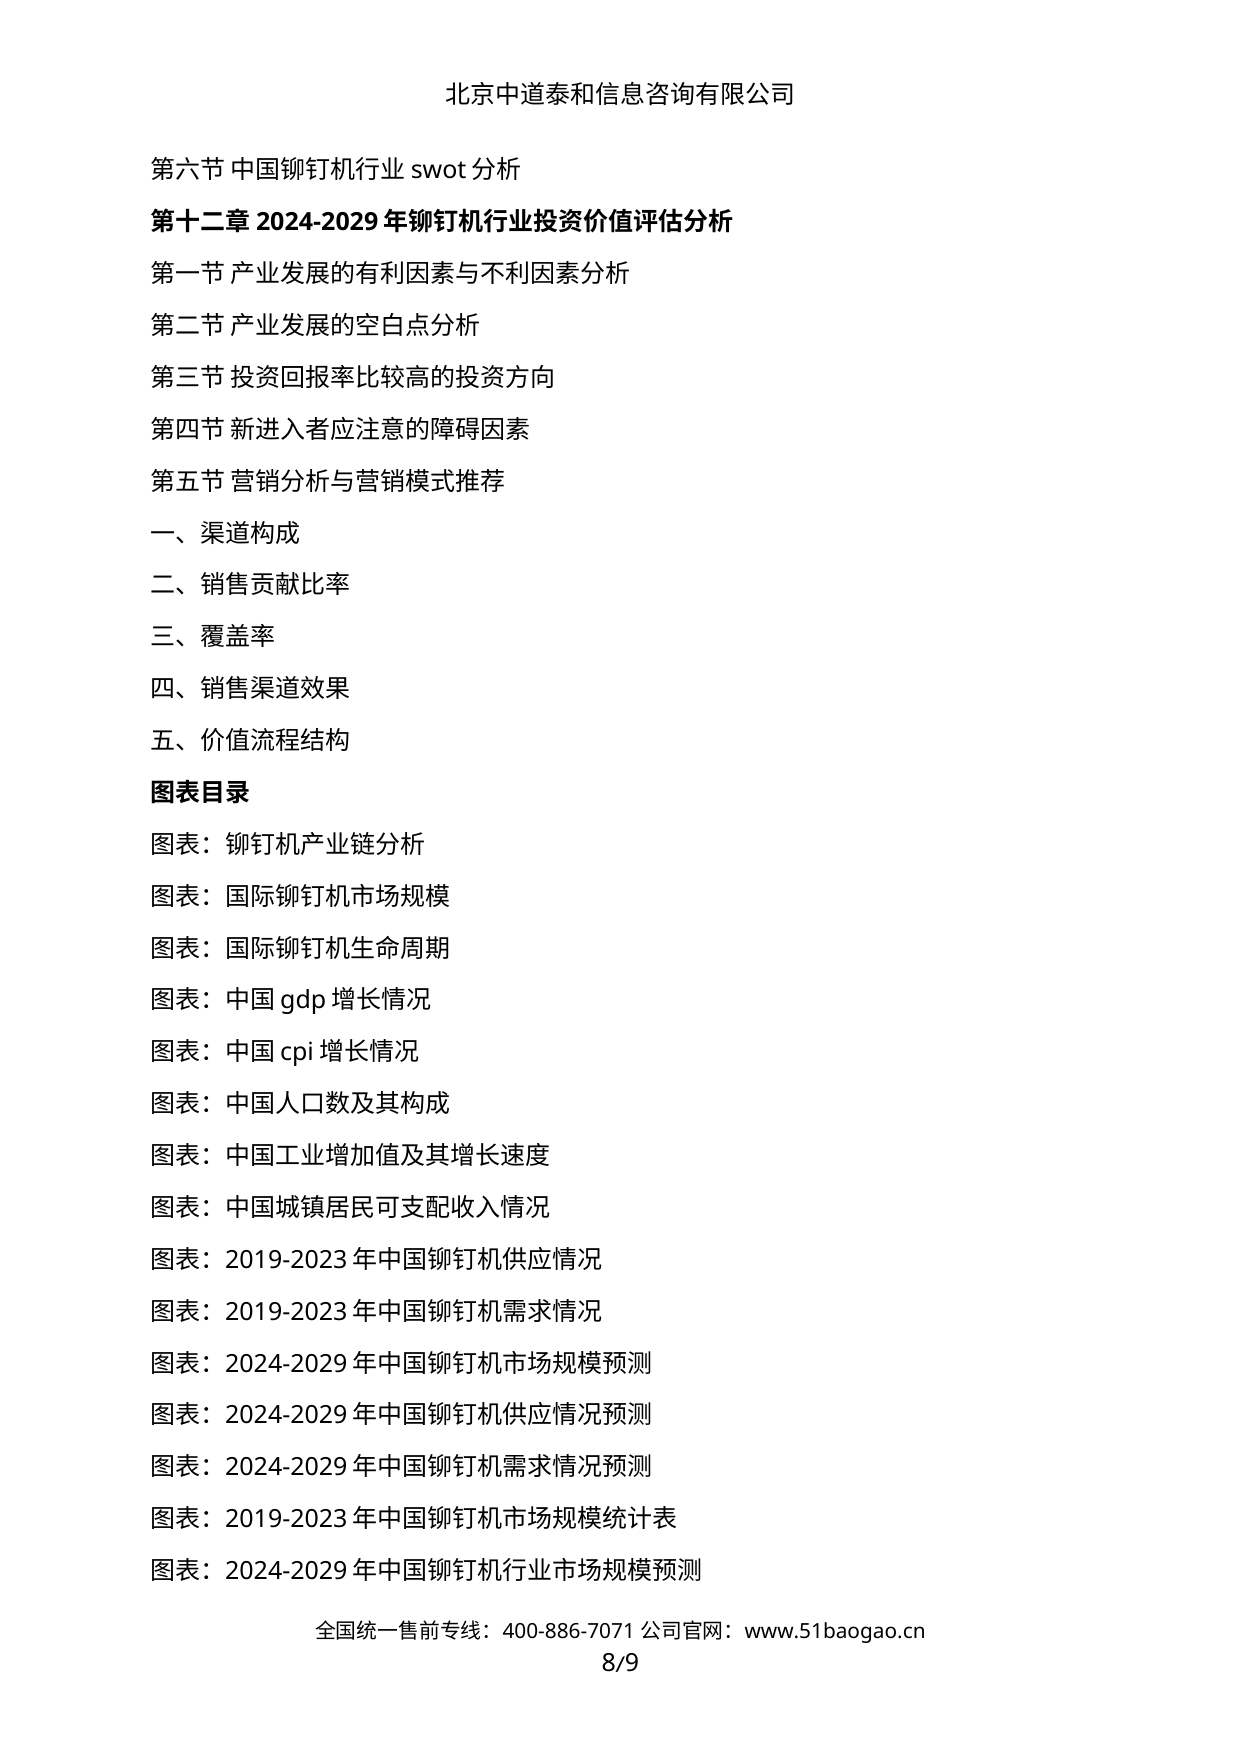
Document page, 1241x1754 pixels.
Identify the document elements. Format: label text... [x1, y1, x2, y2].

text 图表：国际铆钉机生命周期 [150, 928, 1090, 964]
text 第三节 投资回报率比较高的投资方向 [150, 357, 1090, 394]
text 第四节 新进入者应注意的障碍因素 [150, 409, 1090, 446]
text 图表：国际铆钉机市场规模 [150, 876, 1090, 912]
text 第二节 产业发展的空白点分析 [150, 306, 1090, 342]
text 图表：中国gdp增长情况 [150, 980, 1090, 1016]
text 二、销售贡献比率 [150, 565, 1090, 601]
text 图表：2024-2029年中国铆钉机市场规模预测 [150, 1343, 1090, 1379]
text 三、覆盖率 [150, 617, 1090, 653]
text 四、销售渠道效果 [150, 669, 1090, 705]
text 图表：中国人口数及其构成 [150, 1084, 1090, 1120]
text 一、渠道构成 [150, 513, 1090, 549]
text 图表：2019-2023年中国铆钉机需求情况 [150, 1291, 1090, 1327]
text 图表：2024-2029年中国铆钉机行业市场规模预测 [150, 1551, 1090, 1587]
text 第六节 中国铆钉机行业swot分析 [150, 150, 1090, 186]
text 第一节 产业发展的有利因素与不利因素分析 [150, 254, 1090, 290]
text 图表：2024-2029年中国铆钉机需求情况预测 [150, 1447, 1090, 1483]
text 图表：中国cpi增长情况 [150, 1032, 1090, 1068]
text 五、价值流程结构 [150, 721, 1090, 757]
text 图表：中国工业增加值及其增长速度 [150, 1136, 1090, 1172]
text 图表：2019-2023年中国铆钉机市场规模统计表 [150, 1499, 1090, 1535]
text 第十二章 2024-2029年铆钉机行业投资价值评估分析 [150, 202, 1090, 238]
text 图表：中国城镇居民可支配收入情况 [150, 1187, 1090, 1224]
text 图表：2024-2029年中国铆钉机供应情况预测 [150, 1395, 1090, 1431]
text 第五节 营销分析与营销模式推荐 [150, 461, 1090, 497]
text 图表：2019-2023年中国铆钉机供应情况 [150, 1239, 1090, 1276]
text 图表：铆钉机产业链分析 [150, 824, 1090, 861]
text 图表目录 [150, 772, 1090, 809]
